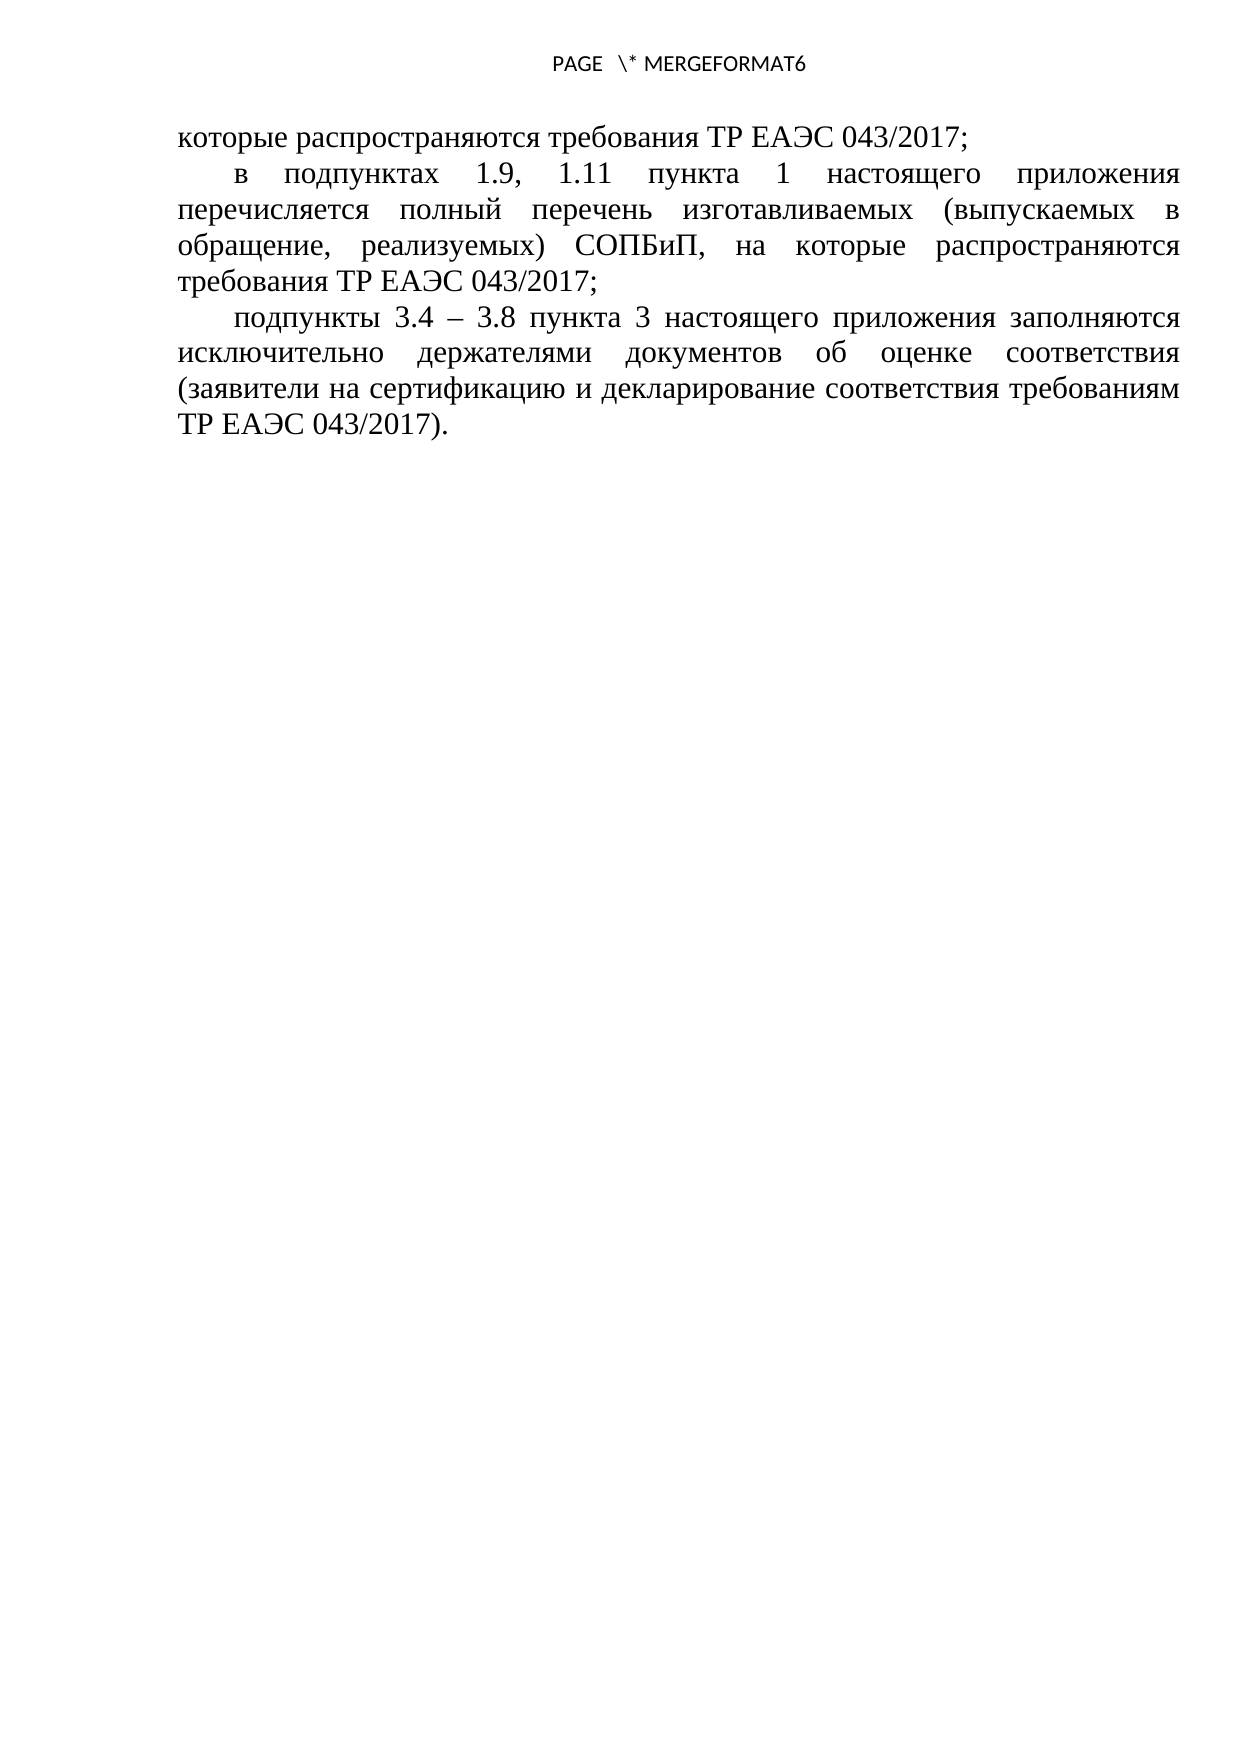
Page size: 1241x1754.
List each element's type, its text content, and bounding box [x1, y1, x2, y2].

text в подпунктах 1.9, 1.11 пункта 1 настоящего приложения перечисляется полный перечень изготавливаемых (выпускаемых в обращение, реализуемых) СОПБиП, на которые распространяются требования ТР ЕАЭС 043/2017; [177, 154, 1181, 298]
text подпункты 3.4 – 3.8 пункта 3 настоящего приложения заполняются исключительно держателями документов об оценке соответствия (заявители на сертификацию и декларирование соответствия требованиям ТР ЕАЭС 043/2017). [177, 298, 1181, 442]
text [177, 118, 1181, 154]
